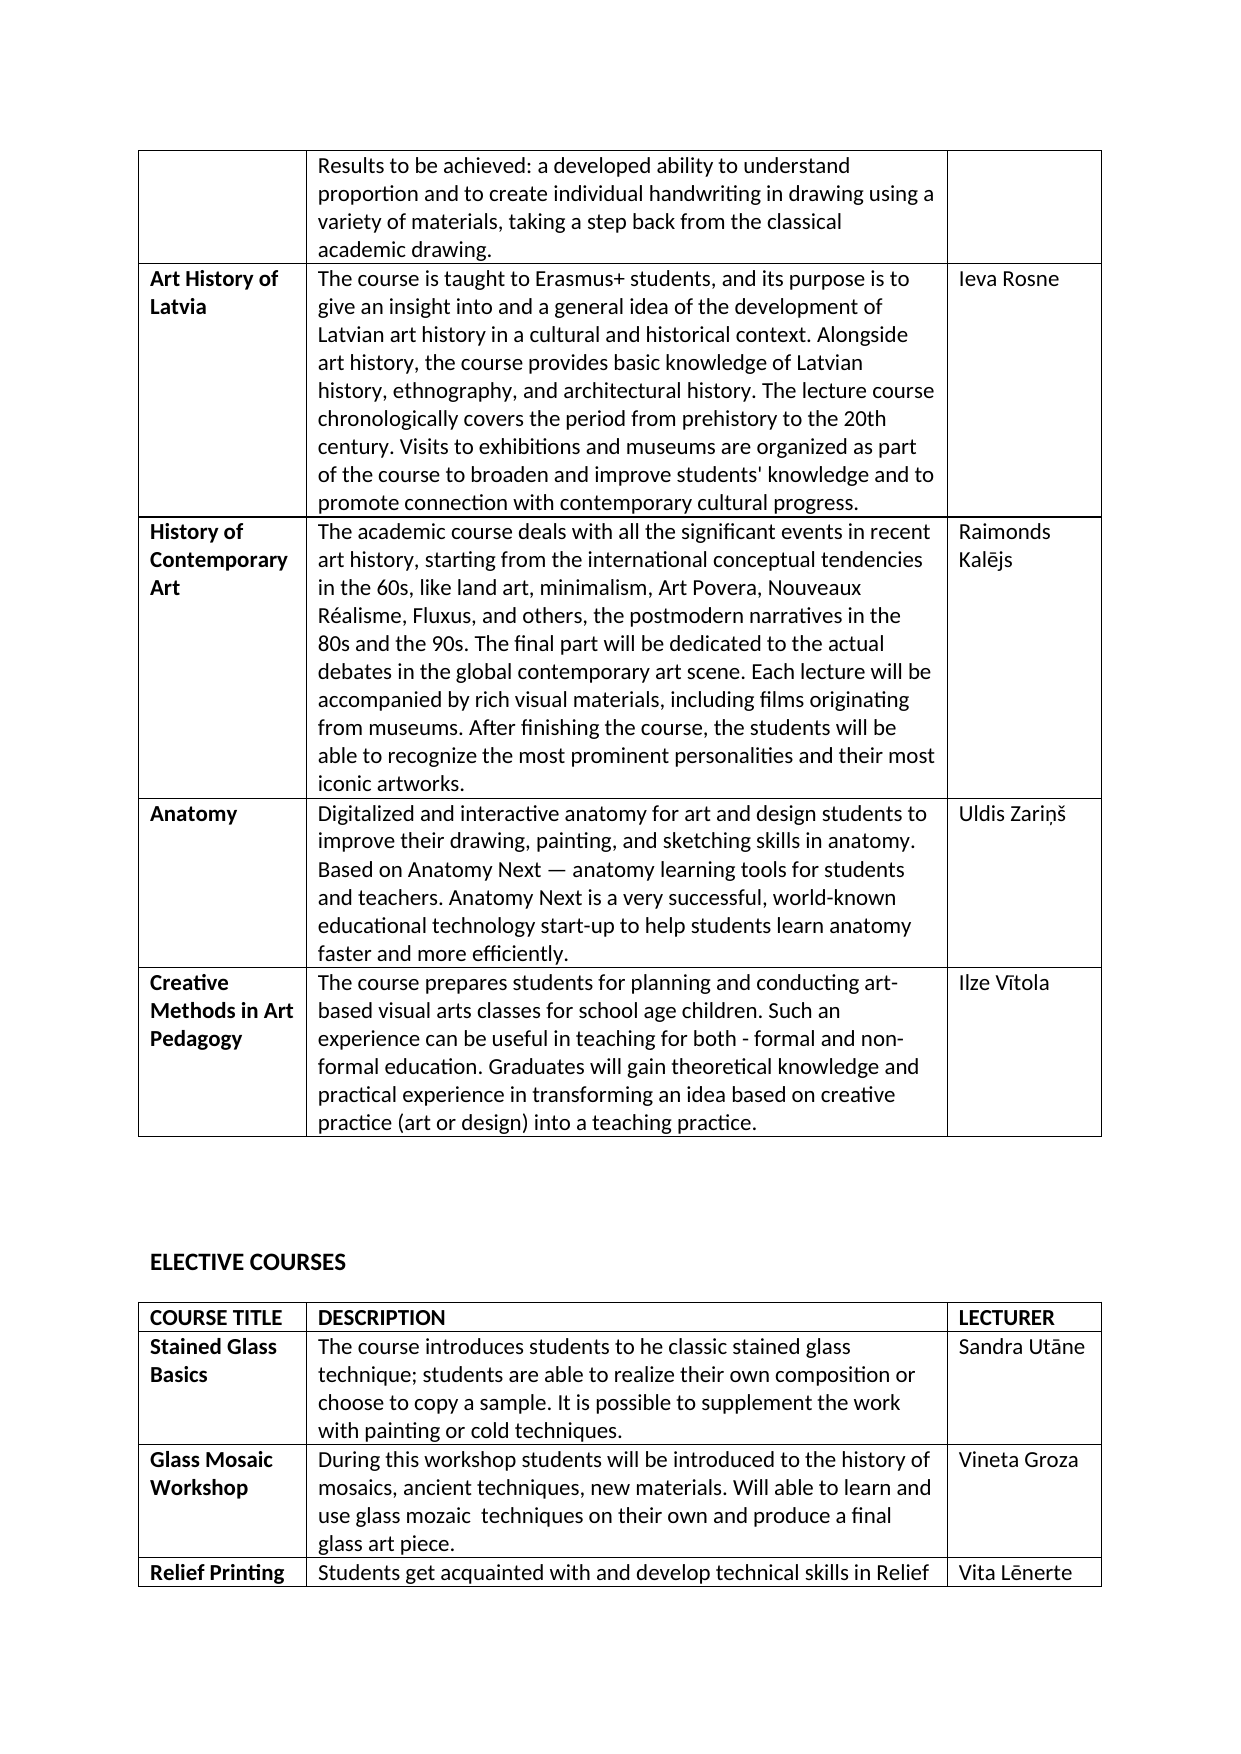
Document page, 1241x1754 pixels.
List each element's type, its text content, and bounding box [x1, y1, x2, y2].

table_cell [307, 1558, 947, 1586]
table_cell During this workshop students will be introduced to the history of mosaics, ancient techniques, new materials. Will able to learn and use glass mozaic techniques on their own and produce a final glass art piece. [307, 1445, 947, 1557]
table_cell History of Contemporary Art [139, 518, 306, 798]
table_cell Uldis Zariņš [948, 799, 1101, 967]
table_cell Ieva Rosne [948, 264, 1101, 516]
table_header COURSE TITLE [139, 1303, 306, 1331]
table_header DESCRIPTION [307, 1303, 947, 1331]
table_cell Sandra Utāne [948, 1332, 1101, 1444]
table_header LECTURER [948, 1303, 1101, 1331]
table_cell The course prepares students for planning and conducting art-based visual arts classes for school age children. Such an experience can be useful in teaching for both - formal and non-formal education. Graduates will gain theoretical knowledge and practical experience in transforming an idea based on creative practice (art or design) into a teaching practice. [307, 968, 947, 1136]
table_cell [307, 151, 947, 263]
table_cell Raimonds Kalējs [948, 518, 1101, 798]
table_cell [948, 151, 1101, 263]
table_cell The course introduces students to he classic stained glass technique; students are able to realize their own composition or choose to copy a sample. It is possible to supplement the work with painting or cold techniques. [307, 1332, 947, 1444]
table_cell Vineta Groza [948, 1445, 1101, 1557]
table_cell Digitalized and interactive anatomy for art and design students to improve their drawing, painting, and sketching skills in anatomy. Based on Anatomy Next — anatomy learning tools for students and teachers. Anatomy Next is a very successful, world-known educational technology start-up to help students learn anatomy faster and more efficiently. [307, 799, 947, 967]
table_cell The course is taught to Erasmus+ students, and its purpose is to give an insight into and a general idea of the development of Latvian art history in a cultural and historical context. Alongside art history, the course provides basic knowledge of Latvian history, ethnography, and architectural history. The lecture course chronologically covers the period from prehistory to the 20th century. Visits to exhibitions and museums are organized as part of the course to broaden and improve students' knowledge and to promote connection with contemporary cultural progress. [307, 264, 947, 516]
table_cell Glass Mosaic Workshop [139, 1445, 306, 1557]
table_cell Stained Glass Basics [139, 1332, 306, 1444]
text ELECTIVE COURSES [150, 1246, 1090, 1276]
table_cell Anatomy [139, 799, 306, 967]
table_cell Art History of Latvia [139, 264, 306, 516]
table_cell Vita Lēnerte [948, 1558, 1101, 1586]
table_cell The academic course deals with all the significant events in recent art history, starting from the international conceptual tendencies in the 60s, like land art, minimalism, Art Povera, Nouveaux Réalisme, Fluxus, and others, the postmodern narratives in the 80s and the 90s. The final part will be dedicated to the actual debates in the global contemporary art scene. Each lecture will be accompanied by rich visual materials, including films originating from museums. After finishing the course, the students will be able to recognize the most prominent personalities and their most iconic artworks. [307, 518, 947, 798]
table_cell Ilze Vītola [948, 968, 1101, 1136]
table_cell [139, 151, 306, 263]
table_cell Relief Printing [139, 1558, 306, 1586]
table_cell Creative Methods in Art Pedagogy [139, 968, 306, 1136]
